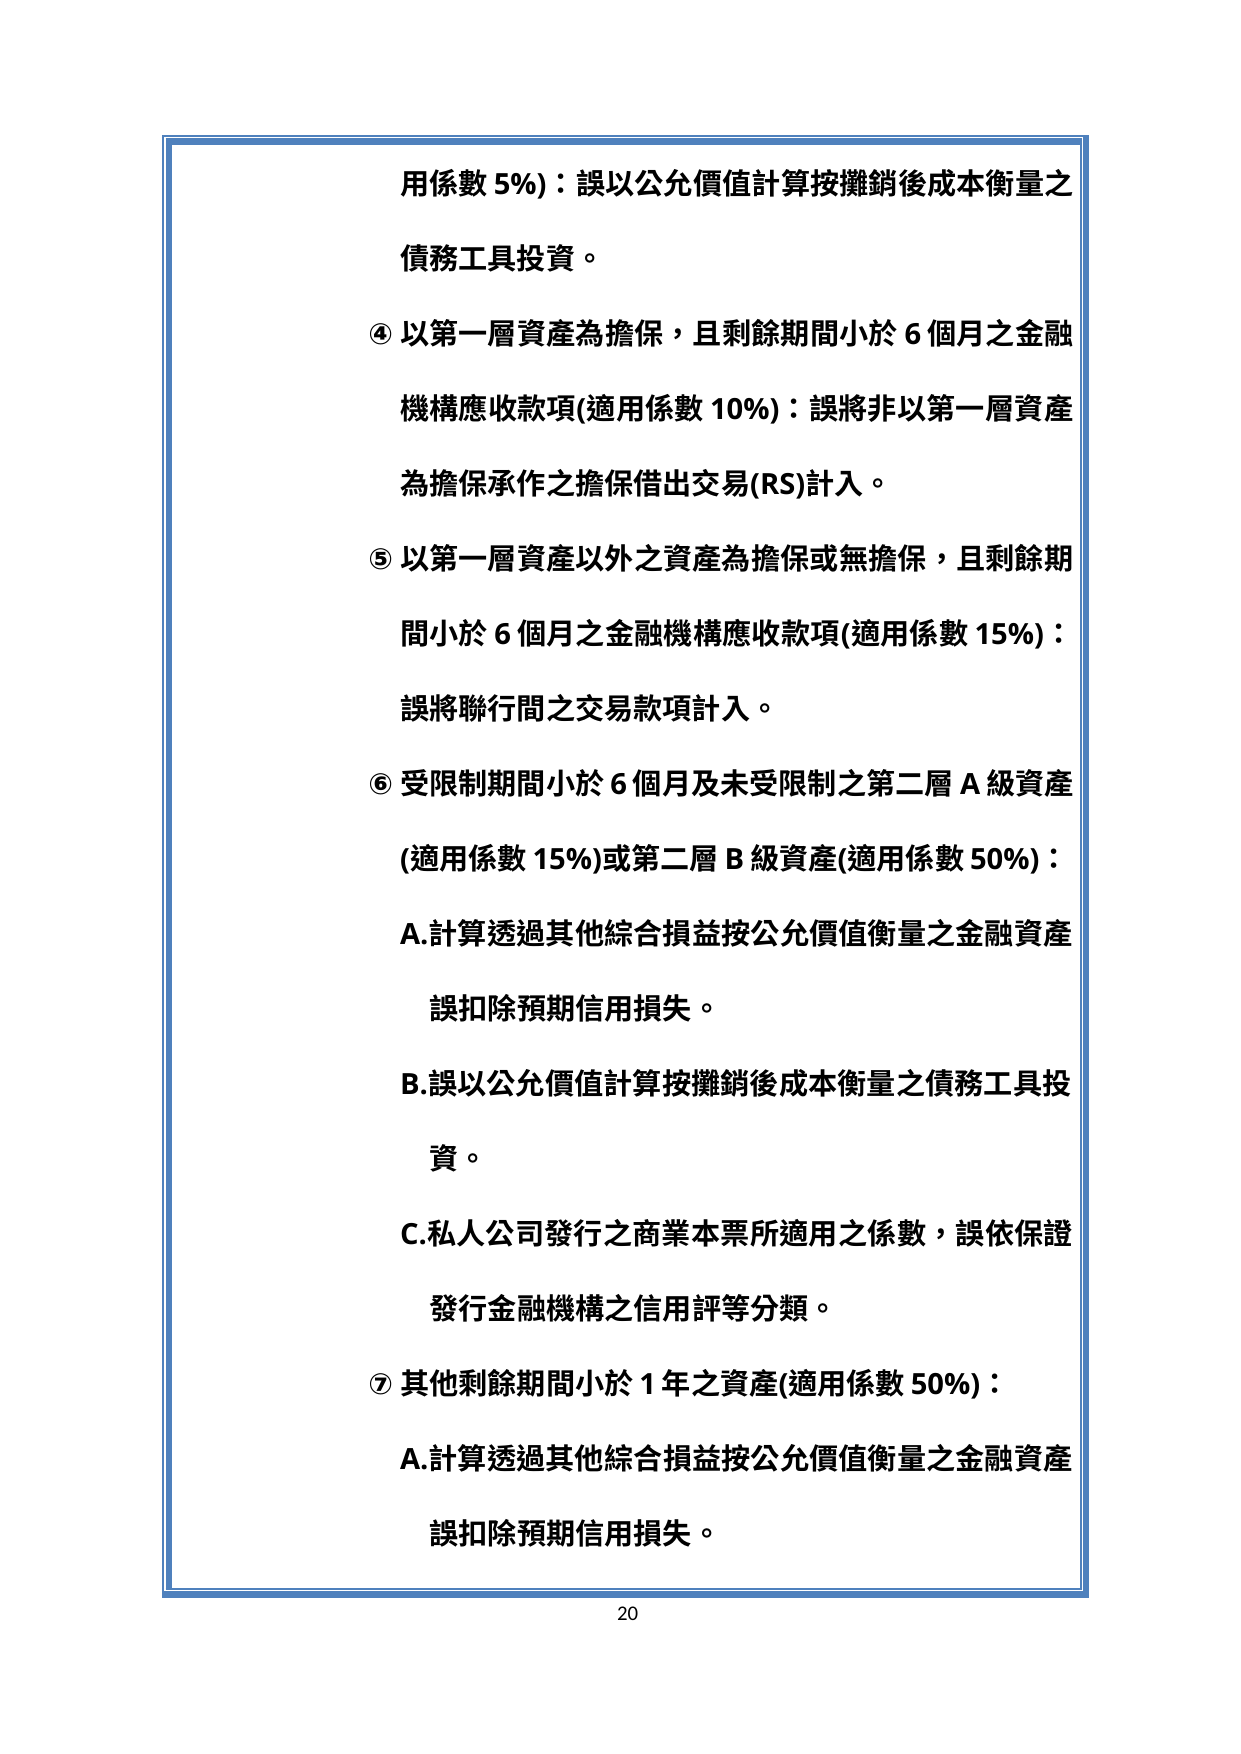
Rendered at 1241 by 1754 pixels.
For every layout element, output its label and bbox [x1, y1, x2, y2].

table_header [172, 145, 1080, 1588]
